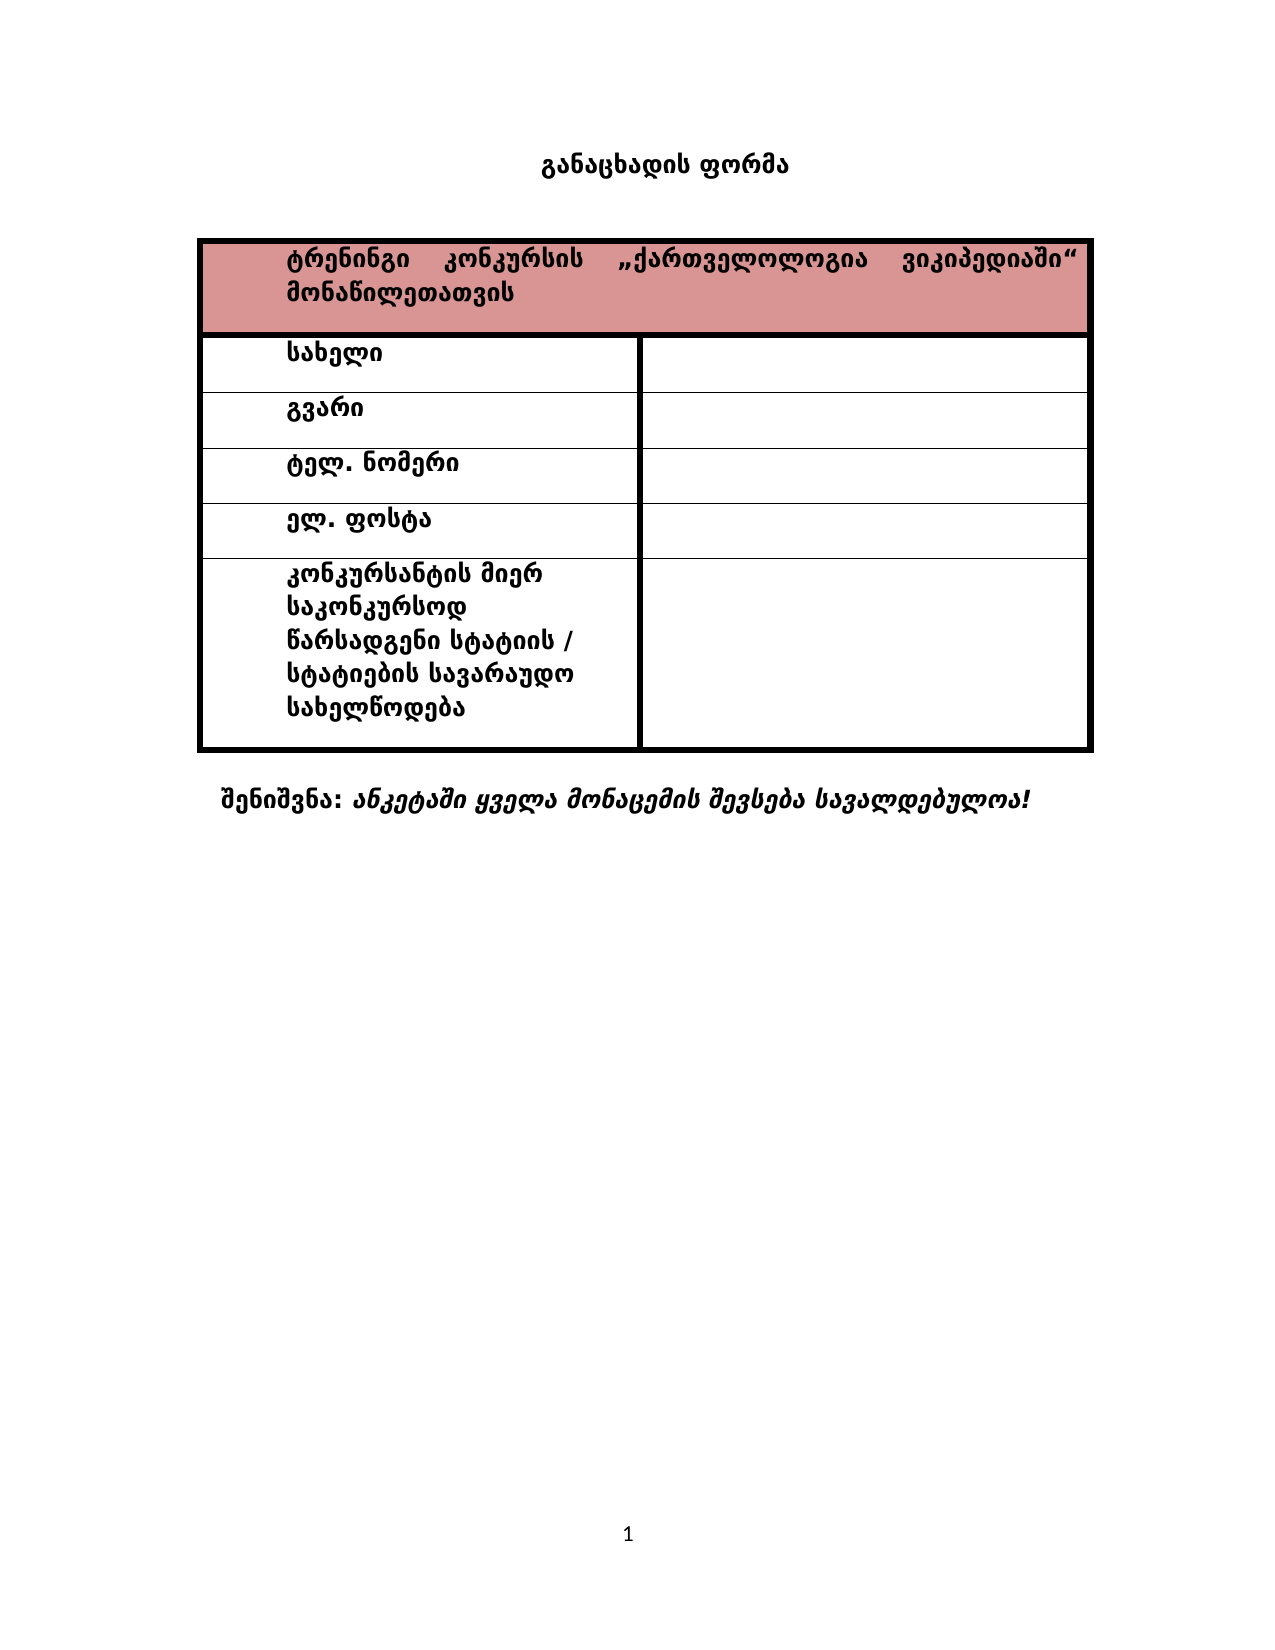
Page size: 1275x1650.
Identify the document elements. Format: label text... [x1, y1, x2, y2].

table_cell სახელი [203, 338, 637, 392]
table_cell [643, 559, 1087, 747]
table_cell [643, 449, 1087, 503]
text შენიშვნა: ანკეტაში ყველა მონაცემის შევსება სავალდებულოა! [134, 786, 1196, 815]
table_cell კონკურსანტის მიერ საკონკურსოდ წარსადგენი სტატიის / სტატიების სავარაუდო სახელწოდება [203, 559, 637, 747]
table_cell ელ. ფოსტა [203, 504, 637, 558]
table_header ტრენინგი კონკურსის „ქართველოლოგია ვიკიპედიაში“ მონაწილეთათვის [203, 244, 1087, 332]
table_cell [643, 504, 1087, 558]
text განაცხადის ფორმა [134, 150, 1196, 179]
table_cell გვარი [203, 393, 637, 447]
table_cell ტელ. ნომერი [203, 449, 637, 503]
table_cell [643, 393, 1087, 447]
table_cell [643, 338, 1087, 392]
